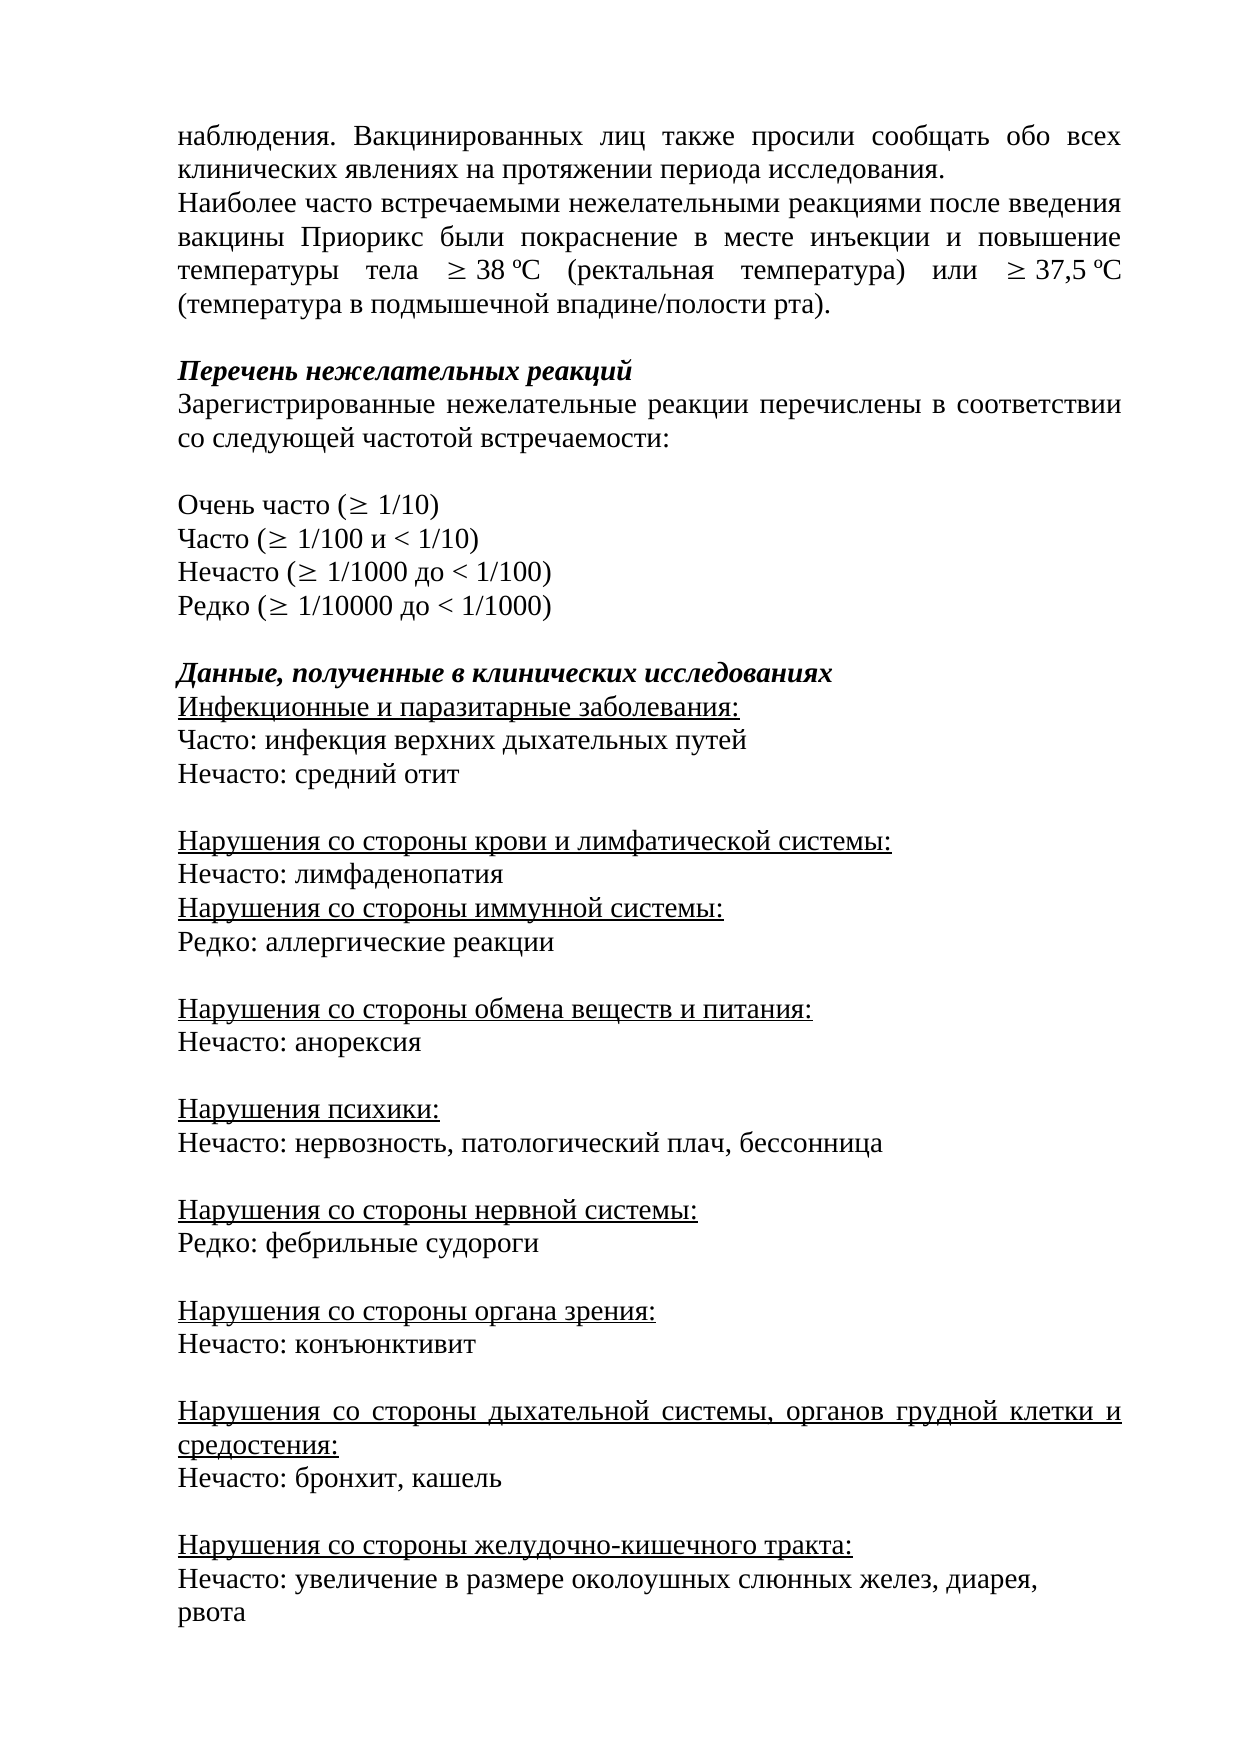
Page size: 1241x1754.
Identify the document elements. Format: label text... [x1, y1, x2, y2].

text Очень часто ( 1/10) [177, 487, 1122, 521]
text Нечасто: нервозность, патологический плач, бессонница [177, 1125, 1122, 1158]
text Нечасто ( 1/1000 до < 1/100) [177, 554, 1122, 588]
text Нарушения со стороны иммунной системы: [177, 890, 1122, 924]
text Нарушения со стороны органа зрения: [177, 1293, 1122, 1326]
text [177, 118, 1122, 185]
text Часто: инфекция верхних дыхательных путей [177, 722, 1122, 756]
text Редко: аллергические реакции [177, 924, 1107, 957]
text Нечасто: анорексия [177, 1024, 1107, 1058]
text Инфекционные и паразитарные заболевания: [177, 689, 1122, 722]
text Нарушения психики: [177, 1091, 1122, 1125]
text Редко: фебрильные судороги [177, 1226, 1122, 1259]
text Часто ( 1/100 и < 1/10) [177, 521, 1122, 554]
text Нечасто: лимфаденопатия [177, 857, 1122, 890]
text Данные, полученные в клинических исследованиях [177, 655, 1122, 689]
text Нарушения со стороны дыхательной системы, органов грудной клетки и средостения: [177, 1423, 1122, 1460]
text Нечасто: средний отит [177, 756, 1122, 789]
text Нарушения со стороны желудочно-кишечного тракта: [177, 1527, 1122, 1561]
text Нечасто: бронхит, кашель [177, 1460, 1122, 1494]
text Перечень нежелательных реакций [177, 353, 1122, 387]
text Нечасто: конъюнктивит [177, 1326, 1107, 1360]
text Наиболее часто встречаемыми нежелательными реакциями после введения вакцины Приорикс были покраснение в месте инъекции и повышение температуры тела 38 ºC (ректальная температура) или 37,5 ºC (температура в подмышечной впадине/полости рта). [177, 185, 1122, 319]
text Нарушения со стороны крови и лимфатической системы: [177, 823, 1122, 857]
text Нарушения со стороны дыхательной системы, органов грудной клетки и средостения: [177, 1393, 1122, 1422]
text Зарегистрированные нежелательные реакции перечислены в соответствии со следующей частотой встречаемости: [177, 387, 1122, 454]
text Редко ( 1/10000 до < 1/1000) [177, 588, 1122, 622]
text Нечасто: увеличение в размере околоушных слюнных желез, диарея, рвота [177, 1561, 1107, 1628]
text Нарушения со стороны нервной системы: [177, 1192, 1122, 1226]
text Нарушения со стороны обмена веществ и питания: [177, 991, 1122, 1024]
